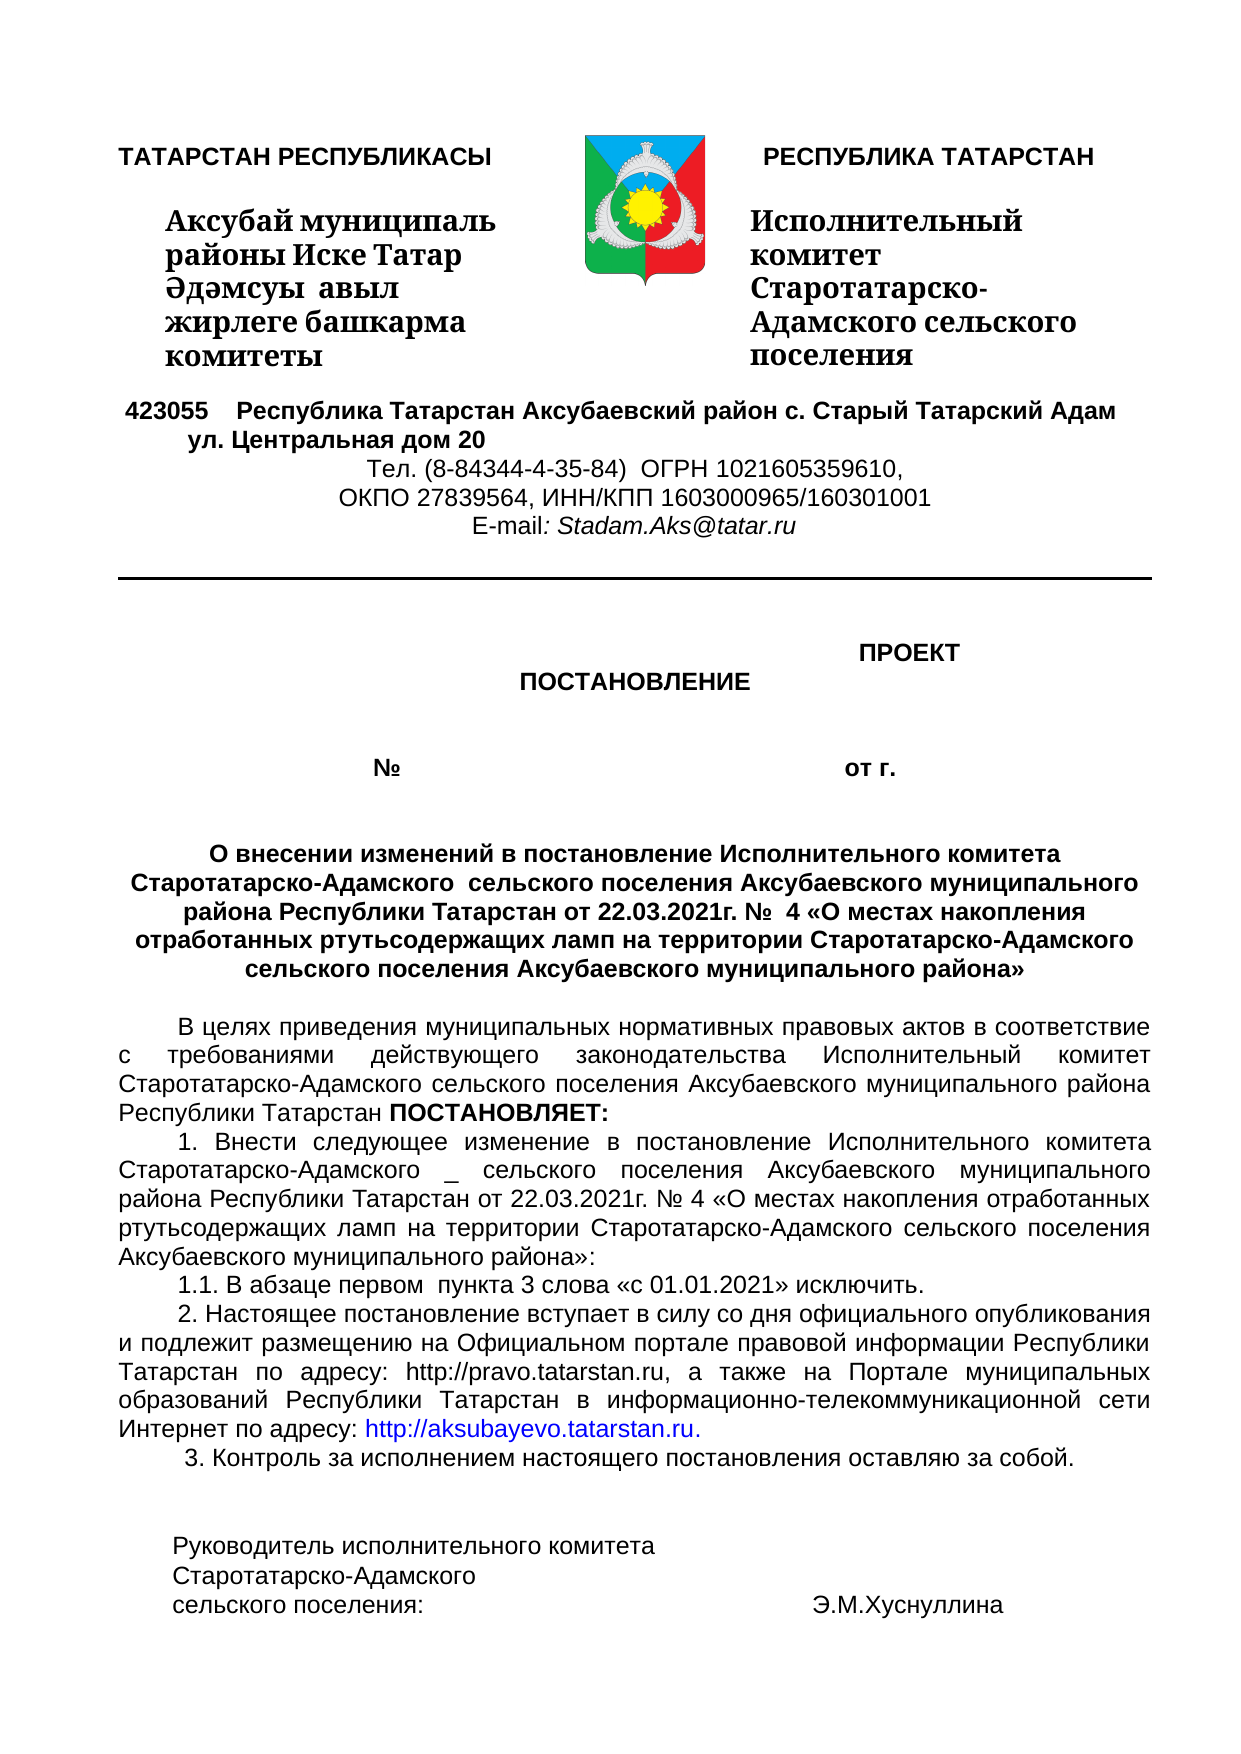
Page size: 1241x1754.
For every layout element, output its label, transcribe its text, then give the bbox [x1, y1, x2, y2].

text № от г. [118, 753, 1152, 781]
text Тел. (8-84344-4-35-84) ОГРН 1021605359610, [118, 454, 1152, 482]
text О внесении изменений в постановление Исполнительного комитета Старотатарско-Адамского сельского поселения Аксубаевского муниципального района Республики Татарстан от 22.03.2021г. № 4 «О местах накопления отработанных ртутьсодержащих ламп на территории Старотатарско-Адамского сельского поселения Аксубаевского муниципального района» [118, 839, 1152, 983]
text 1. Внести следующее изменение в постановление Исполнительного комитета Старотатарско-Адамского _ сельского поселения Аксубаевского муниципального района Республики Татарстан от 22.03.2021г. № 4 «О местах накопления отработанных ртутьсодержащих ламп на территории Старотатарско-Адамского сельского поселения Аксубаевского муниципального района»: [118, 1126, 1152, 1270]
text ОКПО 27839564, ИНН/КПП 1603000965/160301001 [118, 482, 1152, 511]
text ТАТАРСТАН РЕСПУБЛИКАСЫ РЕСП РЕСПУБЛИКА ТАТАРСТАН [118, 142, 570, 171]
text Старотатарско-Адамского [119, 1561, 1148, 1589]
text ул. Центральная дом 20 [118, 425, 1152, 454]
text 1.1. В абзаце первом пункта 3 слова «с 01.01.2021» исключить. [118, 1270, 1152, 1299]
text В целях приведения муниципальных нормативных правовых актов в соответствие с требованиями действующего законодательства Исполнительный комитет Старотатарско-Адамского сельского поселения Аксубаевского муниципального района Республики Татарстан ПОСТАНОВЛЯЕТ: [118, 1011, 1152, 1126]
text 2. Настоящее постановление вступает в силу со дня официального опубликования и подлежит размещению на Официальном портале правовой информации Республики Татарстан по адресу: httр://pravo.tatarstan.ru, а также на Портале муниципальных образований Республики Татарстан в информационно-телекоммуникационной сети Интернет по адресу: http://aksubayevo.tatarstan.ru. [118, 1299, 1152, 1443]
text ПРОЕКТ [118, 638, 1152, 666]
text ПОСТАНОВЛЕНИЕ [118, 666, 1152, 695]
text 3. Контроль за исполнением настоящего постановления оставляю за собой. [118, 1443, 1152, 1471]
text 423055 Республика Татарстан Аксубаевский район с. Старый Татарский Адам [118, 396, 1152, 425]
text Руководитель исполнительного комитета [119, 1531, 1148, 1560]
text сельского поселения: Э.М.Хуснуллина [119, 1590, 1148, 1619]
text ТАТАРСТАН РЕСПУБЛИКАСЫ РЕСП РЕСПУБЛИКА ТАТАРСТАН [721, 142, 1152, 171]
text E-mail: Stadam.Aks@tatar.ru [118, 511, 1152, 540]
